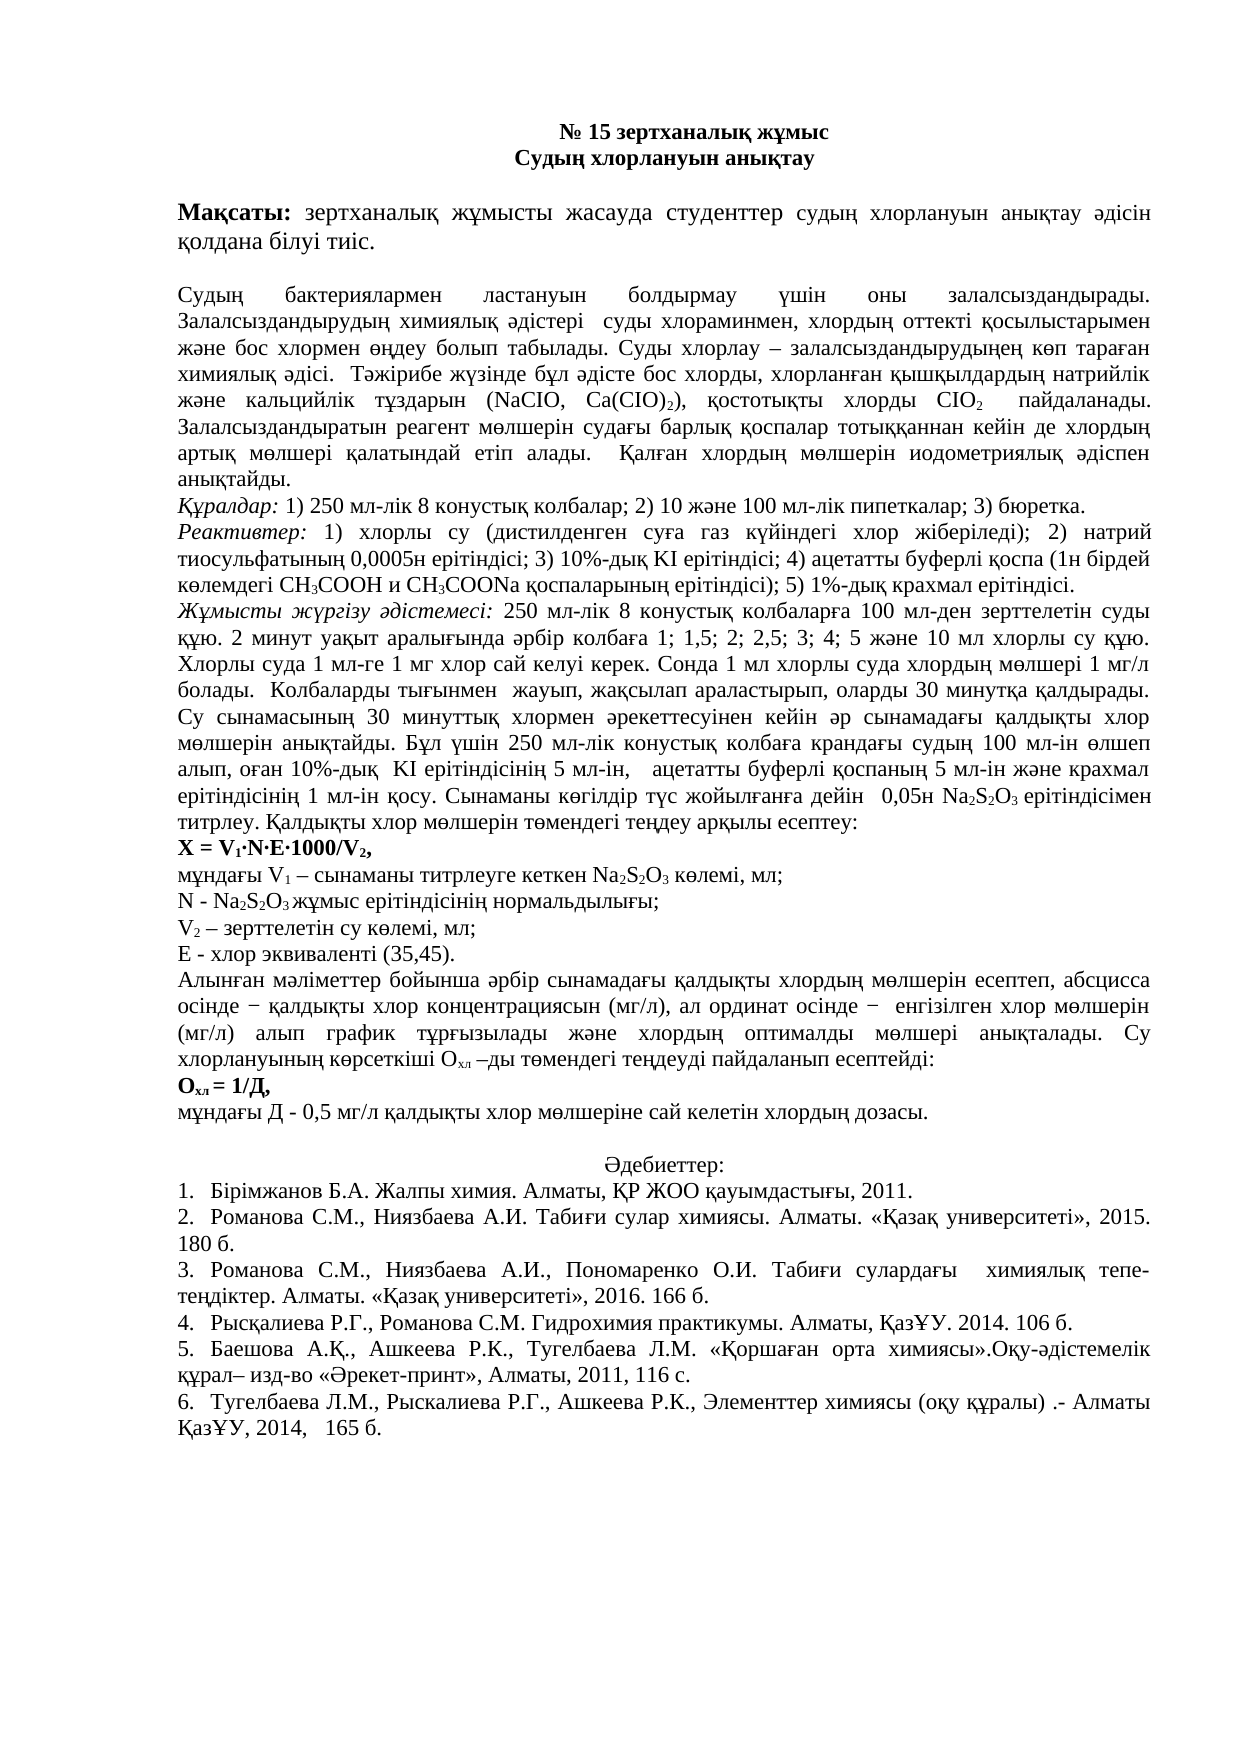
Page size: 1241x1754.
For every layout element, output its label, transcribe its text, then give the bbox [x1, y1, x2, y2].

text Құралдар: 1) 250 мл-лік 8 конустық колбалар; 2) 10 және 100 мл-лік пипеткалар; 3) бюретка. [177, 492, 1152, 518]
text Судың бактериялармен ластануын болдырмау үшін оны залалсыздандырады. Залалсыздандырудың химиялық әдістері суды хлораминмен, хлордың оттекті қосылыстарымен және бос хлормен өңдеу болып табылады. Суды хлорлау – залалсыздандырудыңең көп тараған химиялық әдісі. Тәжірибе жүзінде бұл әдісте бос хлорды, хлорланған қышқылдардың натрийлік және кальцийлік тұздарын (NаСIО, Са(СIО)2), қостотықты хлорды СIO2 пайдаланады. Залалсыздандыратын реагент мөлшерін судағы барлық қоспалар тотыққаннан кейін де хлордың артық мөлшері қалатындай етіп алады. Қалған хлордың мөлшерін иодометриялық әдіспен анықтайды. [177, 281, 1152, 492]
list Бірімжанов Б.А. Жалпы химия. Алматы, ҚР ЖОО қауымдастығы, 2011. [177, 1177, 1152, 1203]
text Жұмысты жүргізу әдістемесі: 250 мл-лік 8 конустық колбаларға 100 мл-ден зерттелетін суды құю. 2 минут уақыт аралығында әрбір колбаға 1; 1,5; 2; 2,5; 3; 4; 5 және 10 мл хлорлы су құю. Хлорлы суда 1 мл-ге 1 мг хлор сай келуі керек. Сонда 1 мл хлорлы суда хлордың мөлшері 1 мг/л болады. Колбаларды тығынмен жауып, жақсылап араластырып, оларды 30 минутқа қалдырады. Су сынамасының 30 минуттық хлормен әрекеттесуінен кейін әр сынамадағы қалдықты хлор мөлшерін анықтайды. Бұл үшін 250 мл-лік конустық колбаға крандағы судың 100 мл-ін өлшеп алып, оған 10%-дық KI ерітіндісінің 5 мл-ін, ацетатты буферлі қоспаның 5 мл-ін және крахмал ерітіндісінің 1 мл-ін қосу. Сынаманы көгілдір түс жойылғанға дейін 0,05н Nа2S2О3 ерітіндісімен титрлеу. Қалдықты хлор мөлшерін төмендегі теңдеу арқылы есептеу: [177, 597, 1152, 834]
text Судың хлорлануын анықтау [177, 144, 1152, 171]
text № 15 зертханалық жұмыс [177, 118, 1152, 144]
text Мақсаты: зертханалық жұмысты жасауда студенттер судың хлорлануын анықтау әдісін қолдана білуі тиіс. [177, 197, 1152, 255]
list Романова С.М., Ниязбаева А.И. Табиғи сулар химиясы. Алматы. «Қазақ университеті», 2015. 180 б. [177, 1203, 1152, 1256]
text Әдебиеттер: [177, 1151, 1152, 1177]
text мұндағы V1 – сынаманы титрлеуге кеткен Nа2S2О3 көлемі, мл; [177, 861, 1152, 887]
text N - Nа2S2О3 жұмыс ерітіндісінің нормальдылығы; [177, 887, 1152, 913]
list Баешова А.Қ., Ашкеева Р.К., Тугелбаева Л.М. «Қоршаған орта химиясы».Оқу-әдістемелік құрал– изд-во «Әрекет-принт», Алматы, 2011, 116 с. [177, 1335, 1152, 1388]
text мұндағы Д - 0,5 мг/л қалдықты хлор мөлшеріне сай келетін хлордың дозасы. [177, 1098, 1152, 1124]
text V2 – зерттелетін су көлемі, мл; [177, 913, 1152, 940]
text Алынған мәліметтер бойынша әрбір сынамадағы қалдықты хлордың мөлшерін есептеп, абсцисса осінде − қалдықты хлор концентрациясын (мг/л), ал ординат осінде − енгізілген хлор мөлшерін (мг/л) алып график тұрғызылады және хлордың оптималды мөлшері анықталады. Су хлорлануының көрсеткіші Охл –ды төмендегі теңдеуді пайдаланып есептейді: [177, 966, 1152, 1072]
text Е - хлор эквиваленті (35,45). [177, 940, 1152, 966]
list Тугелбаева Л.М., Рыскалиева Р.Г., Ашкеева Р.К., Элементтер химиясы (оқу құралы) .- Алматы ҚазҰУ, 2014, 165 б. [177, 1388, 1152, 1441]
text Охл = 1/Д, [177, 1072, 1152, 1098]
text Реактивтер: 1) хлорлы су (дистилденген суға газ күйіндегі хлор жіберіледі); 2) натрий тиосульфатының 0,0005н ерітіндісі; 3) 10%-дық KI ерітіндісі; 4) ацетатты буферлі қоспа (1н бірдей көлемдегі СН3СООН и СН3СООNа қоспаларының ерітіндісі); 5) 1%-дық крахмал ерітіндісі. [177, 518, 1152, 597]
text Х = V1∙N∙E∙1000/V2, [177, 834, 1152, 861]
list Рысқалиева Р.Г., Романова С.М. Гидрохимия практикумы. Алматы, ҚазҰУ. 2014. 106 б. [177, 1309, 1152, 1335]
list Романова С.М., Ниязбаева А.И., Пономаренко О.И. Табиғи сулардағы химиялық тепе-теңдіктер. Алматы. «Қазақ университеті», 2016. 166 б. [177, 1256, 1152, 1309]
